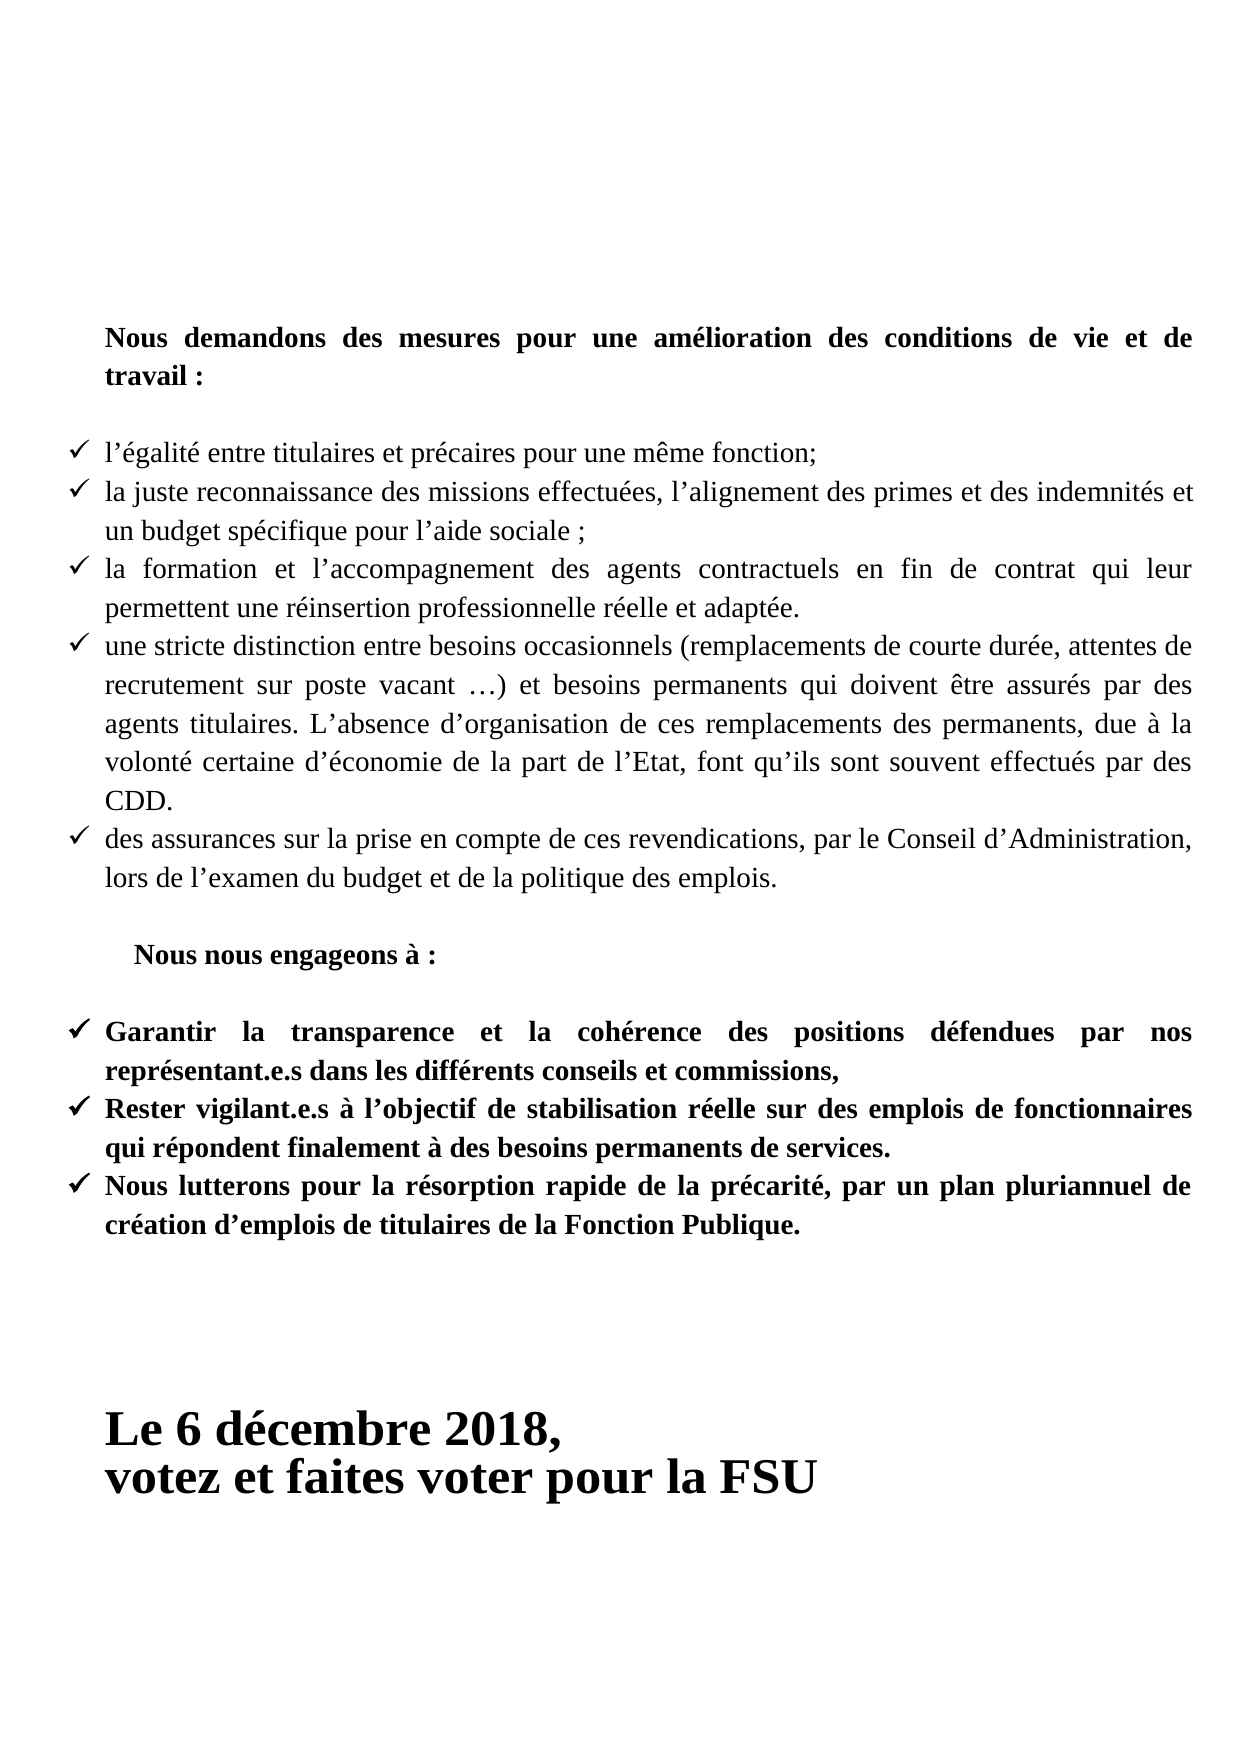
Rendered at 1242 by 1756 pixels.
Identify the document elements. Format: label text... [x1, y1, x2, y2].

text Le 6 décembre 2018, [104, 1409, 1193, 1455]
list la juste reconnaissance des missions effectuées, l’alignement des primes et des indemnités et un budget spécifique pour l’aide sociale ; [67, 474, 1193, 546]
list une stricte distinction entre besoins occasionnels (remplacements de courte durée, attentes de recrutement sur poste vacant …) et besoins permanents qui doivent être assurés par des agents titulaires. L’absence d’organisation de ces remplacements des permanents, due à la volonté certaine d’économie de la part de l’Etat, font qu’ils sont souvent effectués par des CDD. [67, 628, 1193, 816]
text Nous nous engageons à : [104, 937, 1193, 971]
list Garantir la transparence et la cohérence des positions défendues par nos représentant.e.s dans les différents conseils et commissions, [67, 1014, 1193, 1086]
text votez et faites voter pour la FSU [104, 1455, 1193, 1504]
list la formation et l’accompagnement des agents contractuels en fin de contrat qui leur permettent une réinsertion professionnelle réelle et adaptée. [67, 551, 1193, 623]
list des assurances sur la prise en compte de ces revendications, par le Conseil d’Administration, lors de l’examen du budget et de la politique des emplois. [67, 821, 1193, 893]
text Nous demandons des mesures pour une amélioration des conditions de vie et de travail : [104, 320, 1193, 392]
list Nous lutterons pour la résorption rapide de la précarité, par un plan pluriannuel de création d’emplois de titulaires de la Fonction Publique. [67, 1168, 1193, 1241]
list Rester vigilant.e.s à l’objectif de stabilisation réelle sur des emplois de fonctionnaires qui répondent finalement à des besoins permanents de services. [67, 1091, 1193, 1163]
list l’égalité entre titulaires et précaires pour une même fonction; [67, 436, 1193, 469]
